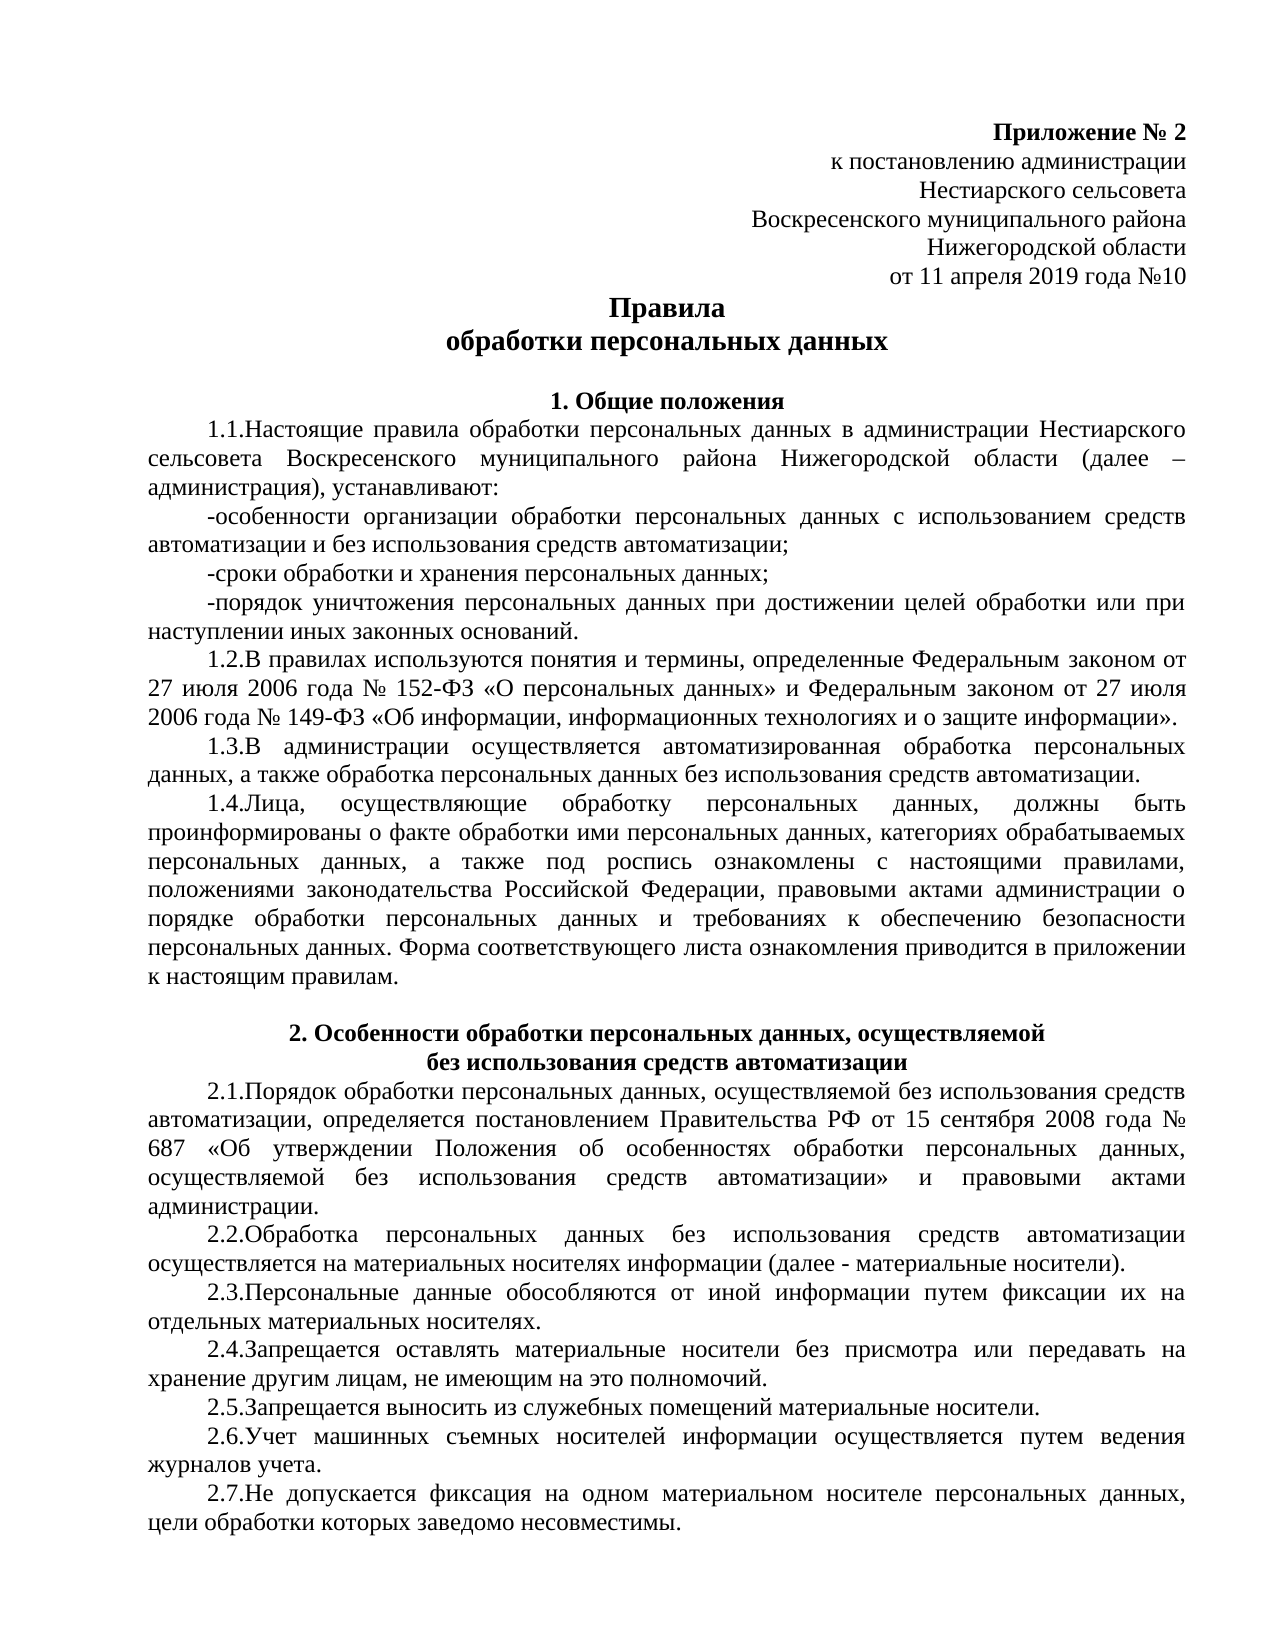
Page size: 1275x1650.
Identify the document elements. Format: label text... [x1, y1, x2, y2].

text 1.3.В администрации осуществляется автоматизированная обработка персональных данных, а также обработка персональных данных без использования средств автоматизации. [148, 731, 1186, 788]
text 1. Общие положения [148, 386, 1186, 414]
text 2.4.Запрещается оставлять материальные носители без присмотра или передавать на хранение другим лицам, не имеющим на это полномочий. [148, 1334, 1186, 1392]
text Приложение № 2 [148, 117, 1186, 146]
text 2.7.Не допускается фиксация на одном материальном носителе персональных данных, цели обработки которых заведомо несовместимы. [148, 1478, 1186, 1536]
text Нестиарского сельсовета [148, 175, 1186, 204]
text -порядок уничтожения персональных данных при достижении целей обработки или при наступлении иных законных оснований. [148, 587, 1186, 644]
text 2.3.Персональные данные обособляются от иной информации путем фиксации их на отдельных материальных носителях. [148, 1277, 1186, 1334]
text 1.4.Лица, осуществляющие обработку персональных данных, должны быть проинформированы о факте обработки ими персональных данных, категориях обрабатываемых персональных данных, а также под роспись ознакомлены с настоящими правилами, положениями законодательства Российской Федерации, правовыми актами администрации о порядке обработки персональных данных и требованиях к обеспечению безопасности персональных данных. Форма соответствующего листа ознакомления приводится в приложении к настоящим правилам. [148, 788, 1186, 989]
text Нижегородской области [148, 232, 1186, 261]
text обработки персональных данных [148, 323, 1186, 357]
text 2.5.Запрещается выносить из служебных помещений материальные носители. [148, 1392, 1186, 1421]
text к постановлению администрации [148, 146, 1186, 175]
text 2.1.Порядок обработки персональных данных, осуществляемой без использования средств автоматизации, определяется постановлением Правительства РФ от 15 сентября 2008 года № 687 «Об утверждении Положения об особенностях обработки персональных данных, осуществляемой без использования средств автоматизации» и правовыми актами администрации. [148, 1076, 1186, 1219]
text Воскресенского муниципального района [148, 204, 1186, 232]
text 1.2.В правилах используются понятия и термины, определенные Федеральным законом от 27 июля 2006 года № 152-ФЗ «О персональных данных» и Федеральным законом от 27 июля 2006 года № 149-ФЗ «Об информации, информационных технологиях и о защите информации». [148, 644, 1186, 731]
text 2.2.Обработка персональных данных без использования средств автоматизации осуществляется на материальных носителях информации (далее - материальные носители). [148, 1219, 1186, 1277]
text Правила [148, 290, 1186, 323]
text -сроки обработки и хранения персональных данных; [148, 558, 1186, 587]
text 2.6.Учет машинных съемных носителей информации осуществляется путем ведения журналов учета. [148, 1421, 1186, 1478]
text 1.1.Настоящие правила обработки персональных данных в администрации Нестиарского сельсовета Воскресенского муниципального района Нижегородской области (далее – администрация), устанавливают: [148, 414, 1186, 501]
text 2. Особенности обработки персональных данных, осуществляемой [148, 1018, 1186, 1047]
text -особенности организации обработки персональных данных с использованием средств автоматизации и без использования средств автоматизации; [148, 501, 1186, 558]
text без использования средств автоматизации [148, 1047, 1186, 1076]
text от 11 апреля 2019 года №10 [148, 261, 1186, 290]
